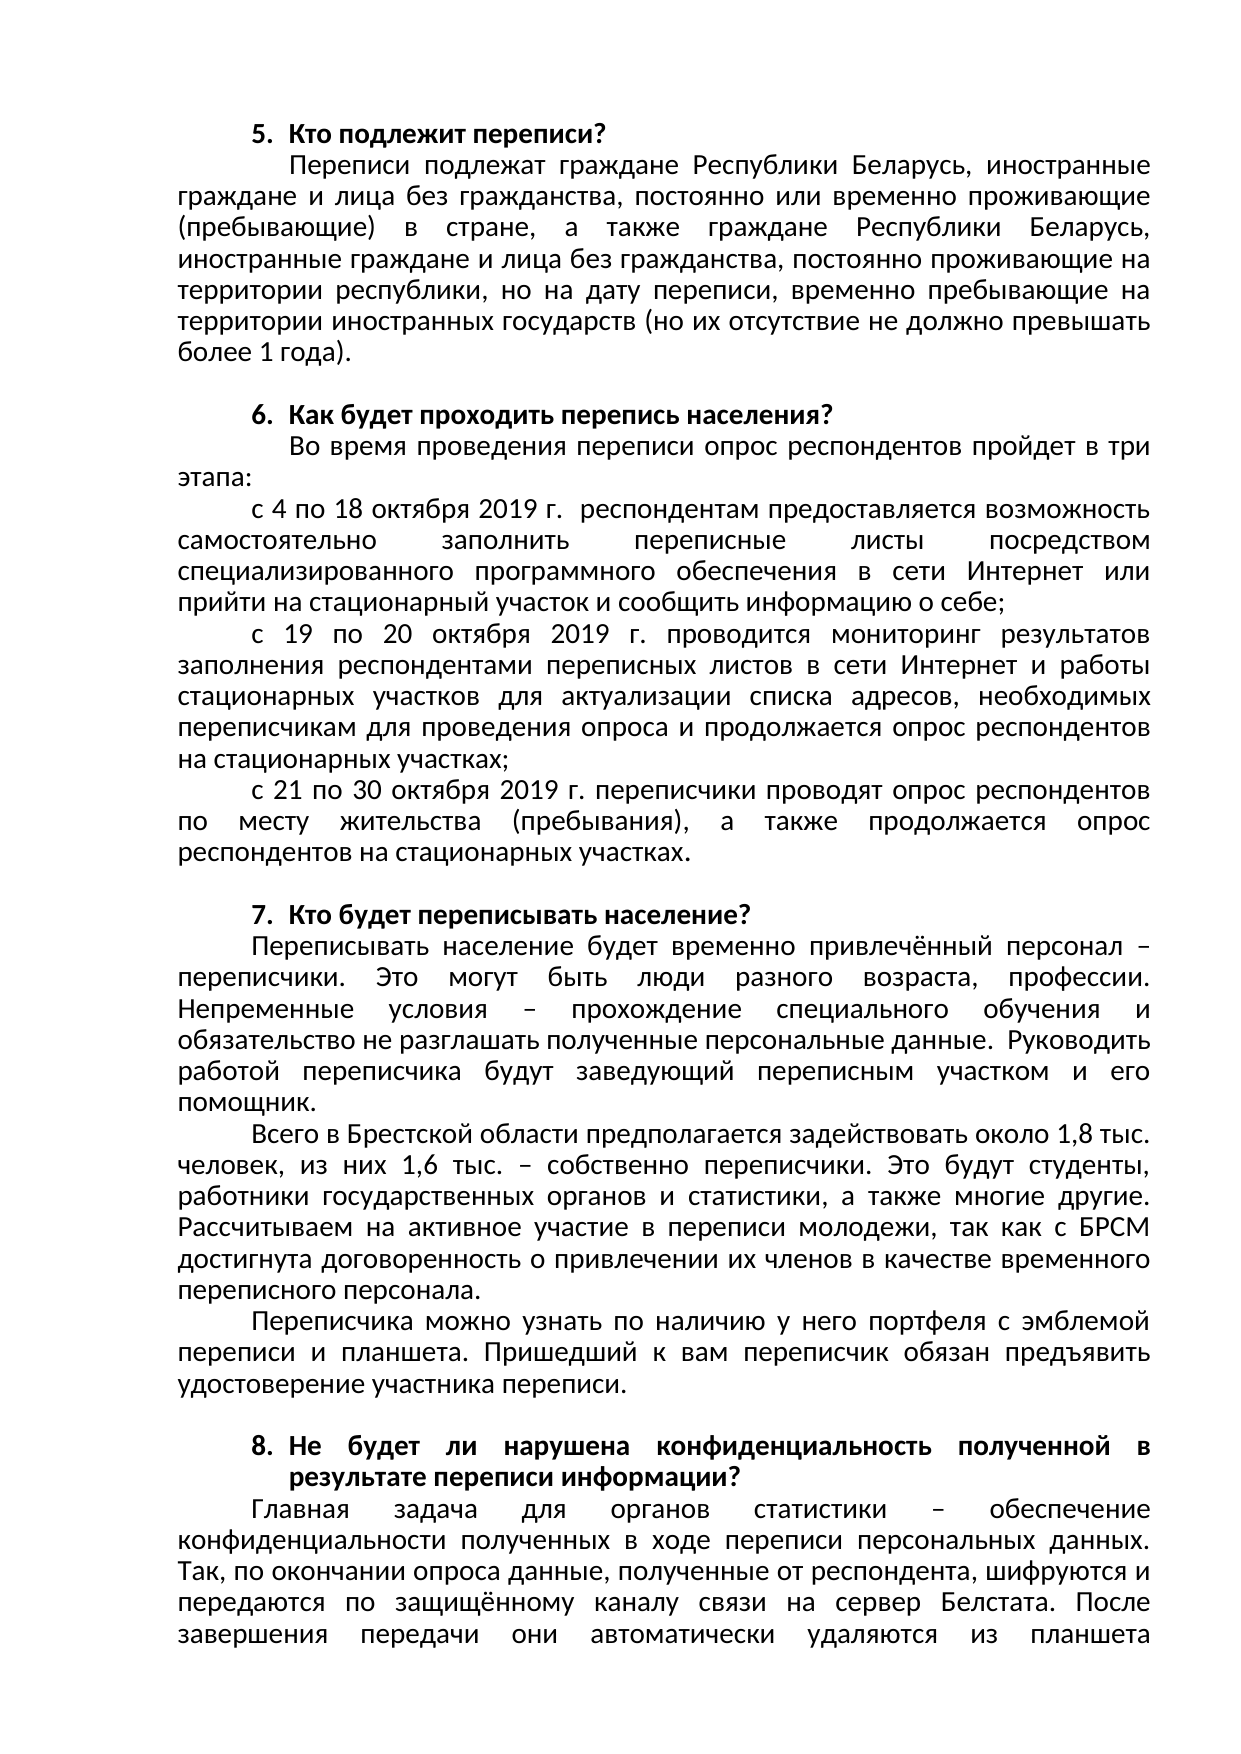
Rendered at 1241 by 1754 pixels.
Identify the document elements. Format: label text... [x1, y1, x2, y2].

list с 21 по 30 октября 2019 г. переписчики проводят опрос респондентов по месту жительства (пребывания), а также продолжается опрос респондентов на стационарных участках. [177, 774, 1152, 868]
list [177, 1493, 1152, 1649]
list Кто будет переписывать население? [251, 899, 1152, 931]
list Не будет ли нарушена конфиденциальность полученной в результате переписи информации? [251, 1431, 1152, 1493]
list Переписчика можно узнать по наличию у него портфеля с эмблемой переписи и планшета. Пришедший к вам переписчик обязан предъявить удостоверение участника переписи. [177, 1306, 1152, 1399]
list Переписи подлежат граждане Республики Беларусь, иностранные граждане и лица без гражданства, постоянно или временно проживающие (пребывающие) в стране, а также граждане Республики Беларусь, иностранные граждане и лица без гражданства, постоянно проживающие на территории республики, но на дату переписи, временно пребывающие на территории иностранных государств (но их отсутствие не должно превышать более 1 года). [177, 149, 1152, 368]
text с 4 по 18 октября 2019 г. респондентам предоставляется возможность самостоятельно заполнить переписные листы посредством специализированного программного обеспечения в сети Интернет или прийти на стационарный участок и сообщить информацию о себе; [177, 493, 1152, 618]
text с 19 по 20 октября 2019 г. проводится мониторинг результатов заполнения респондентами переписных листов в сети Интернет и работы стационарных участков для актуализации списка адресов, необходимых переписчикам для проведения опроса и продолжается опрос респондентов на стационарных участках; [177, 618, 1152, 774]
list Во время проведения переписи опрос респондентов пройдет в три этапа: [177, 431, 1152, 493]
list Как будет проходить перепись населения? [251, 399, 1152, 431]
list Кто подлежит переписи? [251, 118, 1152, 149]
list Переписывать население будет временно привлечённый персонал – переписчики. Это могут быть люди разного возраста, профессии. Непременные условия – прохождение специального обучения и обязательство не разглашать полученные персональные данные. Руководить работой переписчика будут заведующий переписным участком и его помощник. [177, 931, 1152, 1118]
list Всего в Брестской области предполагается задействовать около 1,8 тыс. человек, из них 1,6 тыс. – собственно переписчики. Это будут студенты, работники государственных органов и статистики, а также многие другие. Рассчитываем на активное участие в переписи молодежи, так как с БРСМ достигнута договоренность о привлечении их членов в качестве временного переписного персонала. [177, 1118, 1152, 1306]
